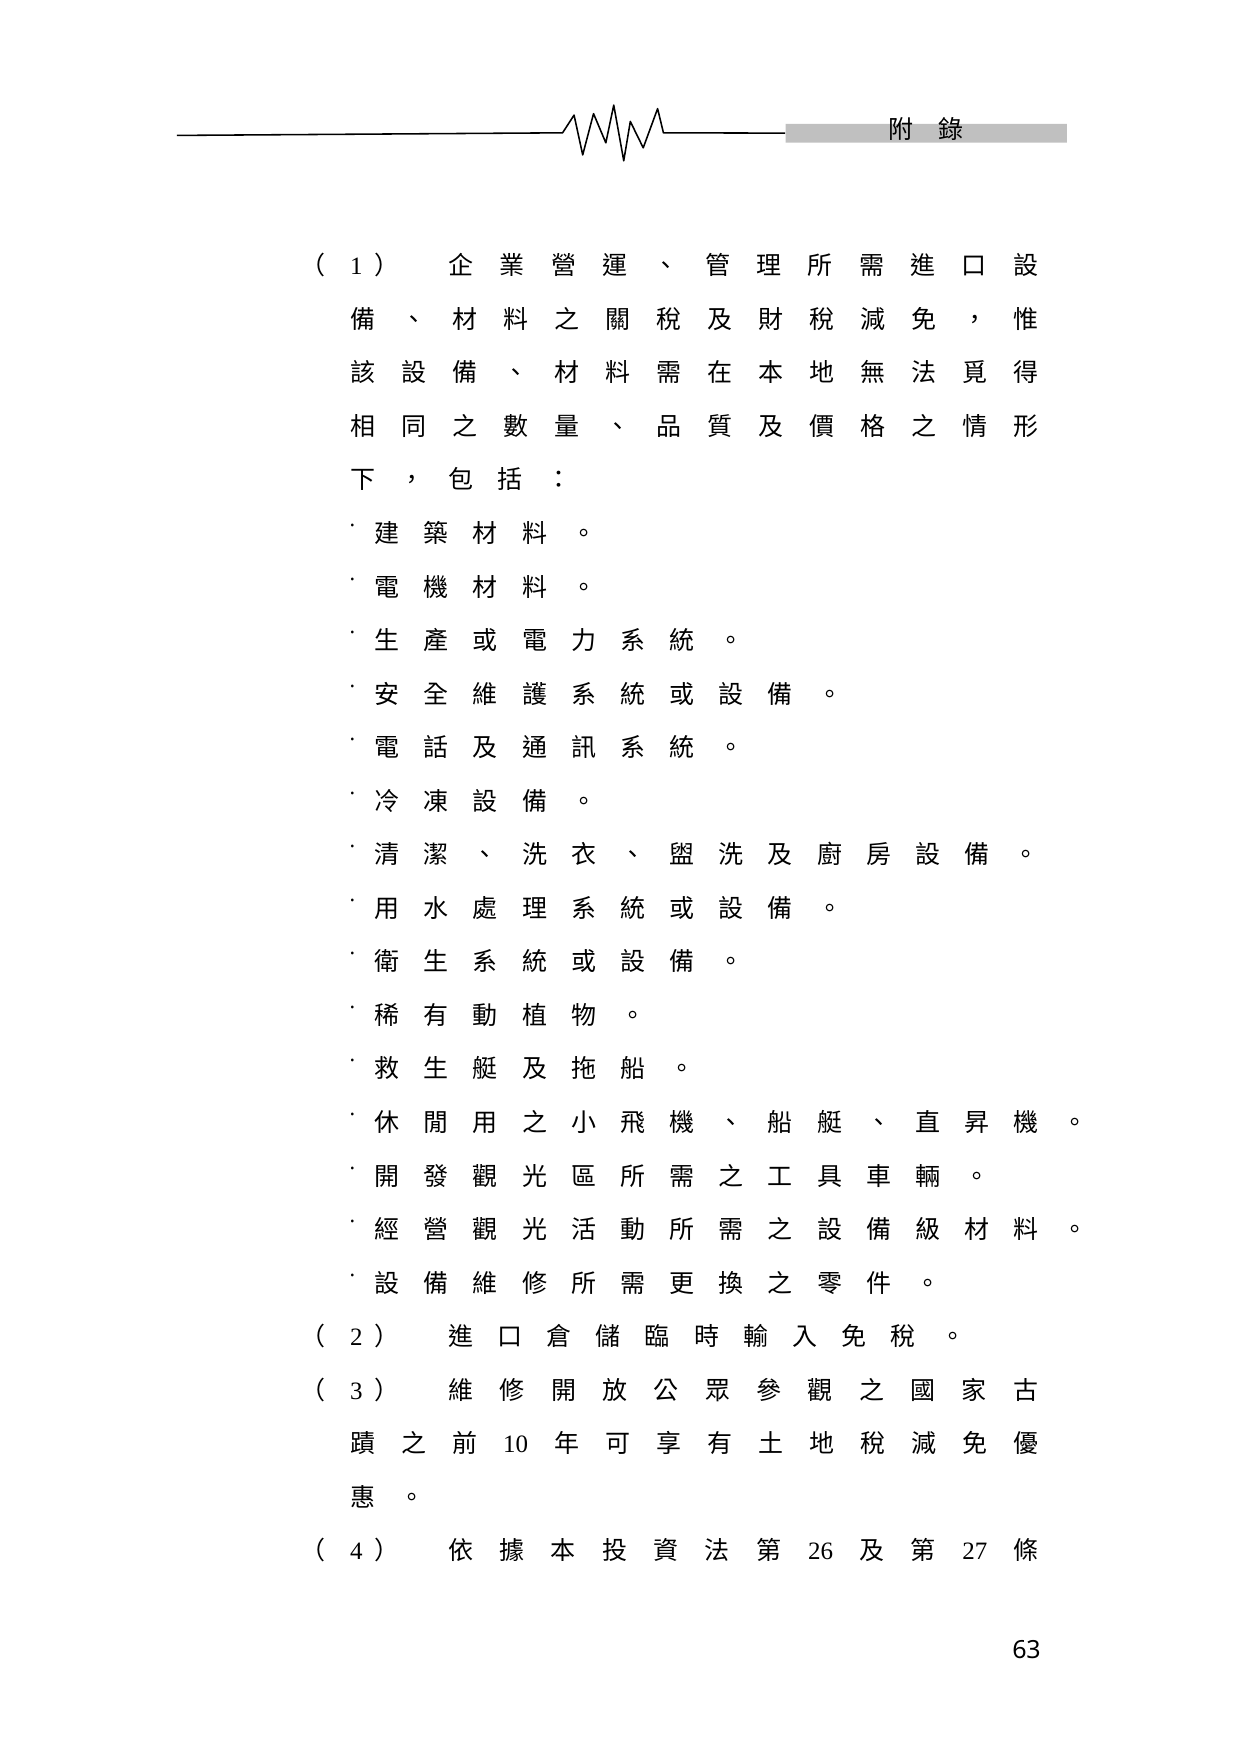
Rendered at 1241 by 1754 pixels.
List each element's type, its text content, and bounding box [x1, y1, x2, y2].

text ˙建築材料。 [349, 505, 1063, 558]
text ˙用水處理系統或設備。 [349, 880, 1063, 933]
text ˙電機材料。 [349, 558, 1063, 612]
text ˙經營觀光活動所需之設備級材料。 [349, 1201, 1063, 1254]
text ˙生產或電力系統。 [349, 612, 1063, 666]
text ˙清潔、洗衣、盥洗及廚房設備。 [349, 826, 1063, 880]
text （2） 進口倉儲臨時輸入免稅。 [288, 1308, 1063, 1362]
text ˙電話及通訊系統。 [349, 719, 1063, 773]
text ˙休閒用之小飛機、船艇、直昇機。 [349, 1094, 1063, 1147]
text （1） 企業營運、管理所需進口設備、材料之關稅及財稅減免，惟該設備、材料需在本地無法覓得相同之數量、品質及價格之情形下，包括： [288, 237, 1063, 505]
text ˙冷凍設備。 [349, 773, 1063, 826]
text （3） 維修開放公眾參觀之國家古蹟之前10年可享有土地稅減免優惠。 [288, 1362, 1063, 1522]
text ˙安全維護系統或設備。 [349, 666, 1063, 719]
text ˙救生艇及拖船。 [349, 1040, 1063, 1094]
text ˙設備維修所需更換之零件。 [349, 1254, 1063, 1308]
text ˙衛生系統或設備。 [349, 933, 1063, 987]
text ˙稀有動植物。 [349, 987, 1063, 1040]
text ˙開發觀光區所需之工具車輛。 [349, 1147, 1063, 1201]
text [288, 1522, 1063, 1576]
